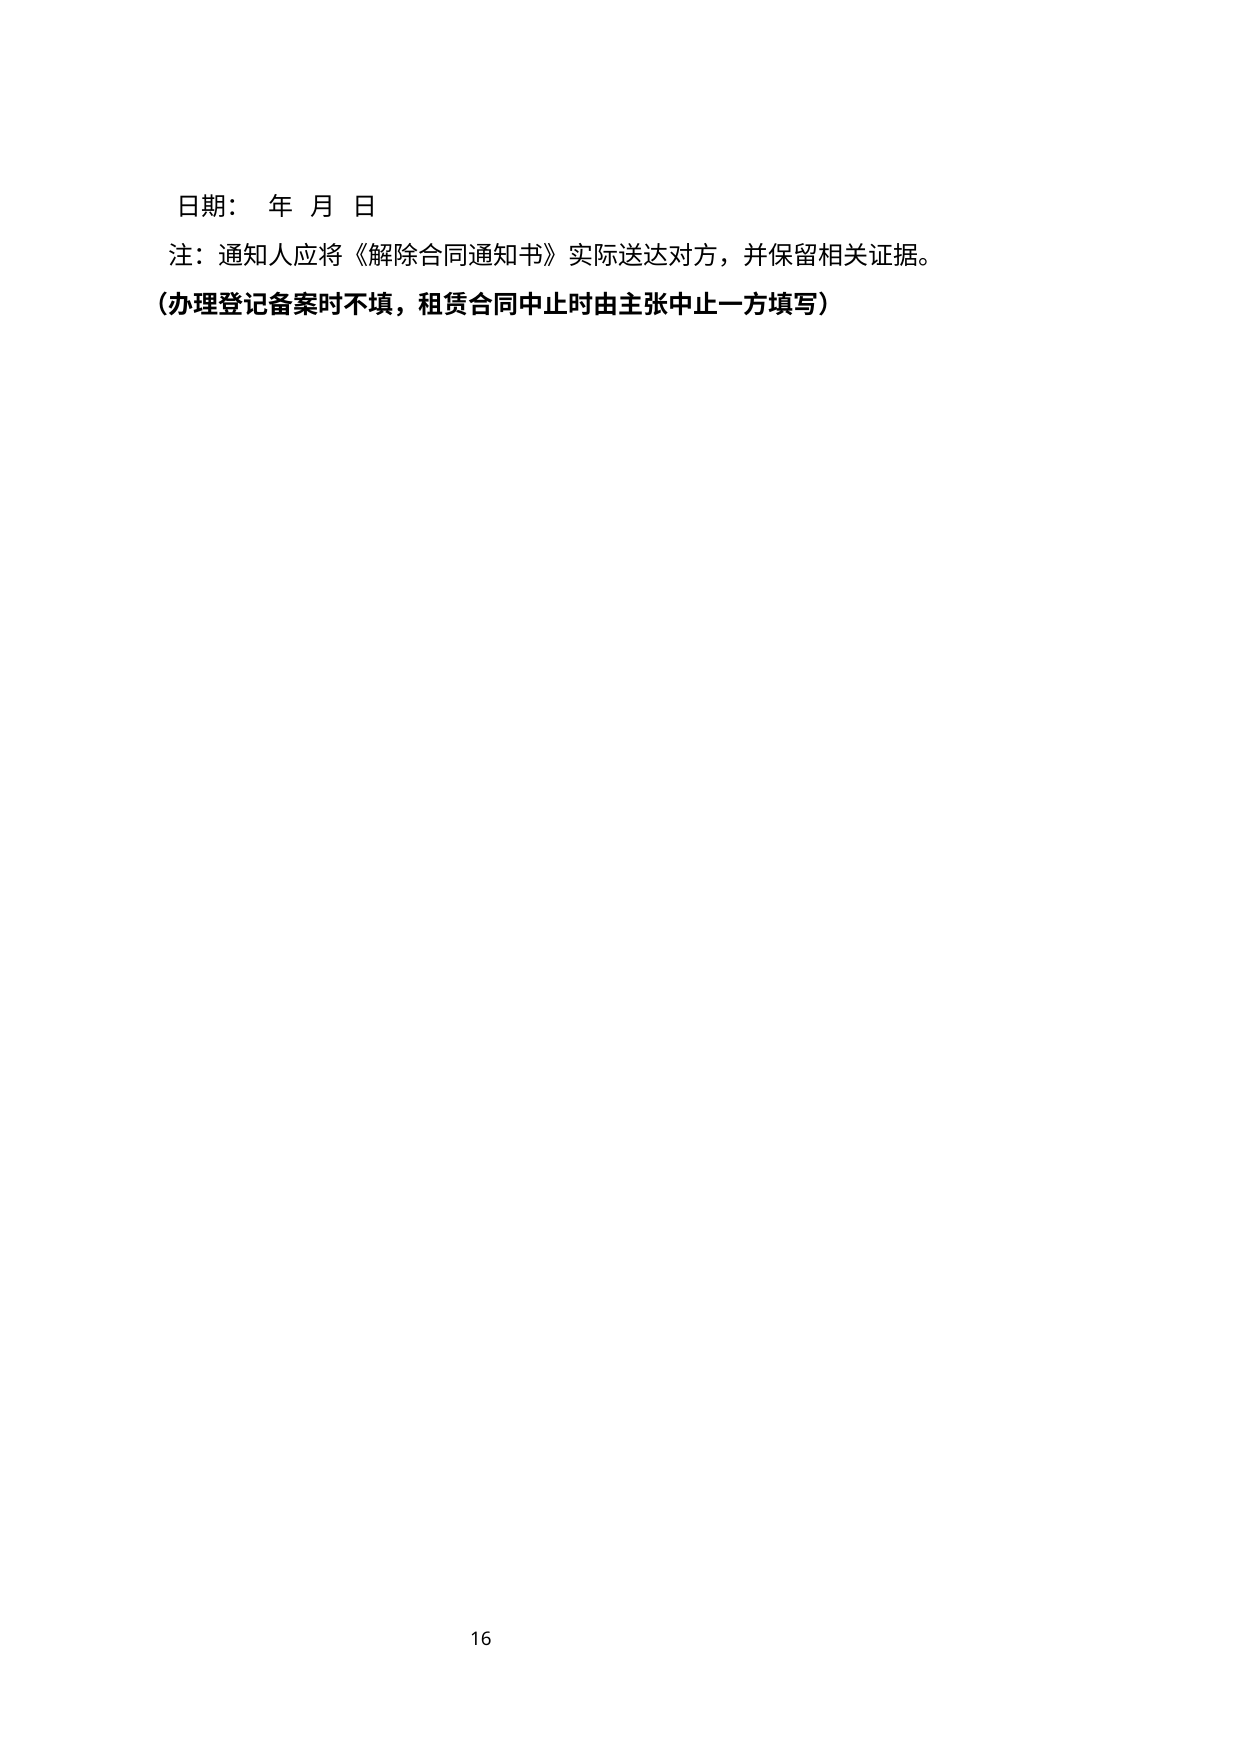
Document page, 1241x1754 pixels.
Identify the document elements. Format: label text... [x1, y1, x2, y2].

text （办理登记备案时不填，租赁合同中止时由主张中止一方填写） [118, 284, 1122, 321]
text 日期： 年 月 日 [118, 187, 1122, 223]
text 注：通知人应将《解除合同通知书》实际送达对方，并保留相关证据。 [118, 236, 1122, 272]
